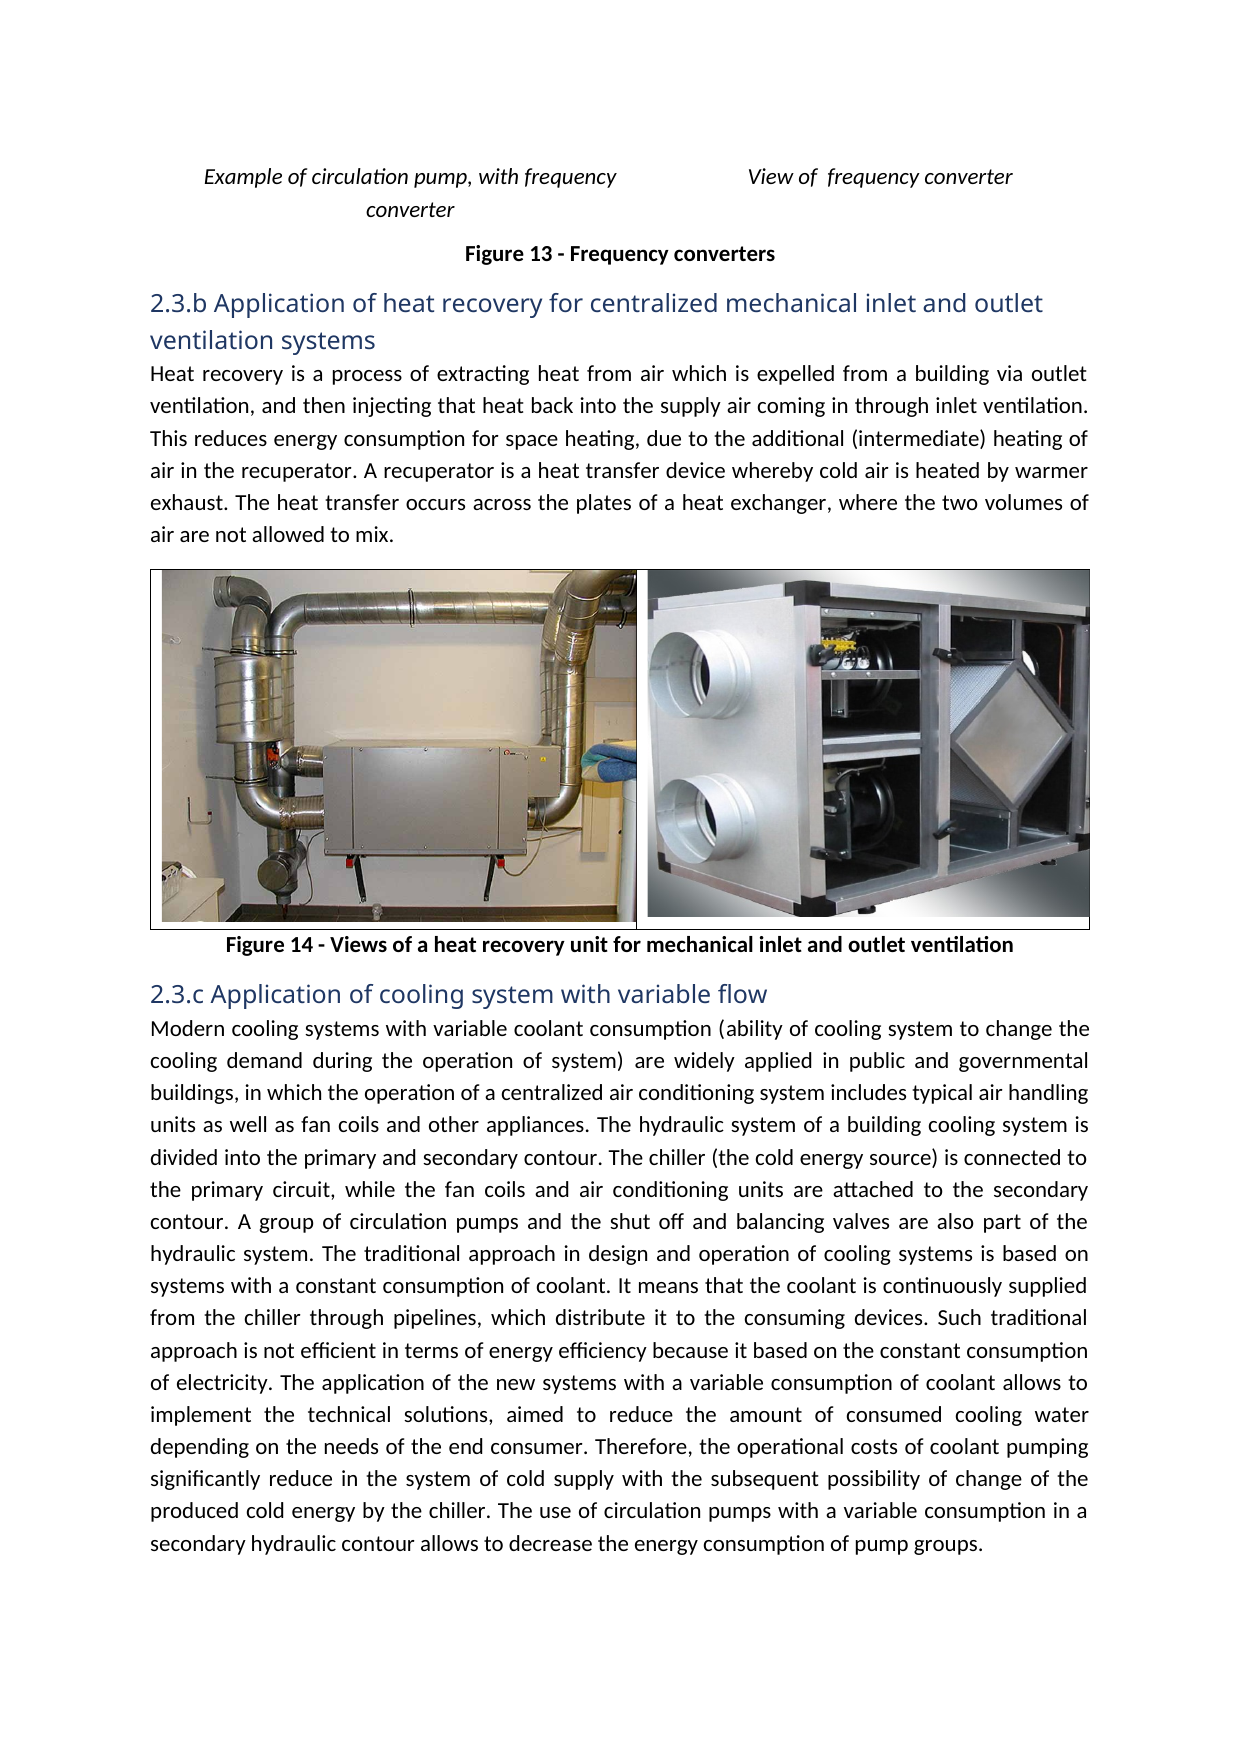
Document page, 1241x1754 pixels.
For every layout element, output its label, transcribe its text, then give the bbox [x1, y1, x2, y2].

table_cell Example of circulation pump, with frequency converter [150, 150, 672, 239]
picture [647, 570, 1090, 917]
text Figure 13 - Frequency converters [150, 239, 1090, 267]
text 2.3.c Application of cooling system with variable flow [150, 977, 1090, 1011]
table_header [151, 570, 636, 929]
text Figure 14 - Views of a heat recovery unit for mechanical inlet and outlet ventilation [150, 930, 1090, 958]
table_header [637, 570, 1089, 929]
text Modern cooling systems with variable coolant consumption (ability of cooling system to change the cooling demand during the operation of system) are widely applied in public and governmental buildings, in which the operation of a centralized air conditioning system includes typical air handling units as well as fan coils and other appliances. The hydraulic system of a building cooling system is divided into the primary and secondary contour. The chiller (the cold energy source) is connected to the primary circuit, while the fan coils and air conditioning units are attached to the secondary contour. A group of circulation pumps and the shut off and balancing valves are also part of the hydraulic system. The traditional approach in design and operation of cooling systems is based on systems with a constant consumption of coolant. It means that the coolant is continuously supplied from the chiller through pipelines, which distribute it to the consuming devices. Such traditional approach is not efficient in terms of energy efficiency because it based on the constant consumption of electricity. The application of the new systems with a variable consumption of coolant allows to implement the technical solutions, aimed to reduce the amount of consumed cooling water depending on the needs of the end consumer. Therefore, the operational costs of coolant pumping significantly reduce in the system of cold supply with the subsequent possibility of change of the produced cold energy by the chiller. The use of circulation pumps with a variable consumption in a secondary hydraulic contour allows to decrease the energy consumption of pump groups. [150, 1014, 1090, 1557]
text Heat recovery is a process of extracting heat from air which is expelled from a building via outlet ventilation, and then injecting that heat back into the supply air coming in through inlet ventilation. This reduces energy consumption for space heating, due to the additional (intermediate) heating of air in the recuperator. A recuperator is a heat transfer device whereby cold air is heated by warmer exhaust. The heat transfer occurs across the plates of a heat exchanger, where the two volumes of air are not allowed to mix. [150, 359, 1090, 548]
text 2.3.b Application of heat recovery for centralized mechanical inlet and outlet ventilation systems [150, 286, 1090, 357]
picture [161, 570, 637, 922]
table_cell View of frequency converter [673, 150, 1090, 239]
